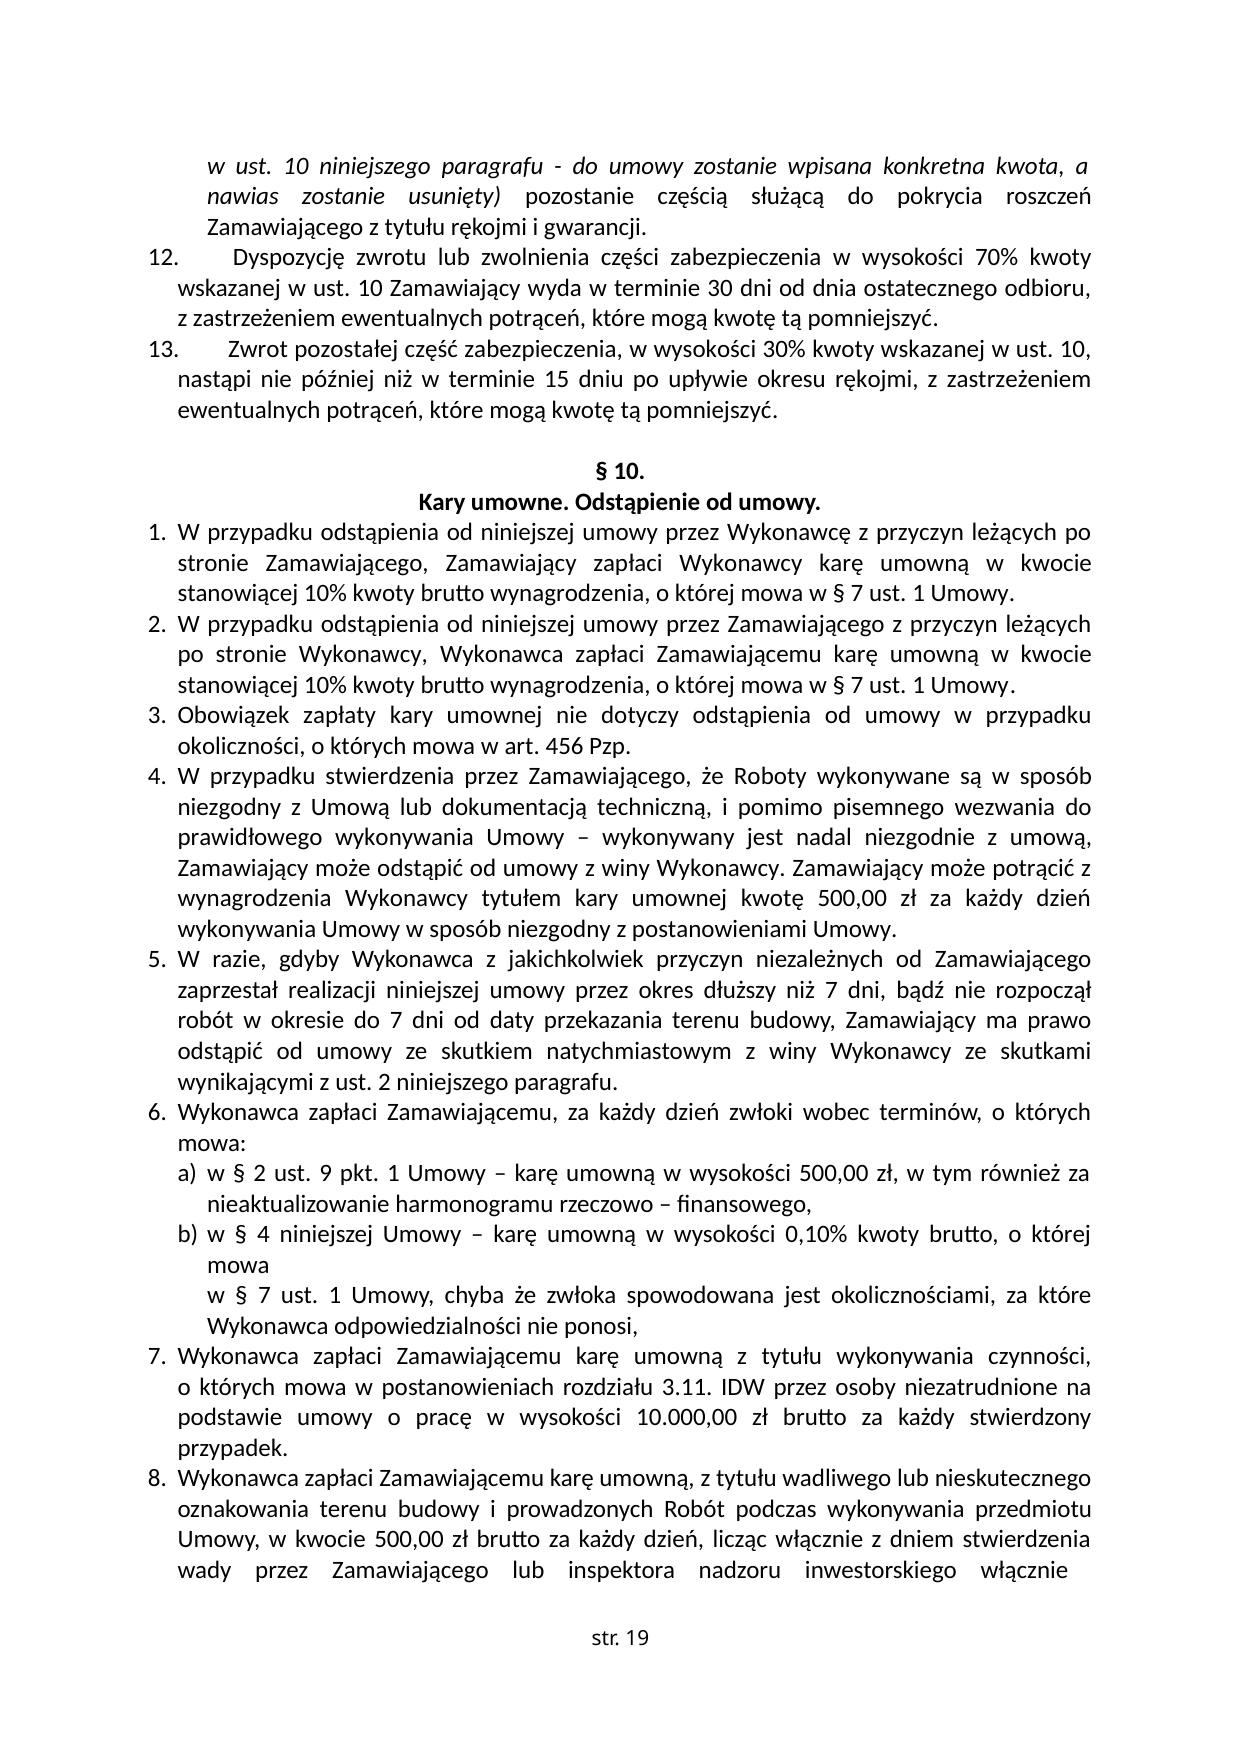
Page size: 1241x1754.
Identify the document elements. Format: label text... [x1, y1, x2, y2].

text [177, 150, 1093, 242]
list Obowiązek zapłaty kary umownej nie dotyczy odstąpienia od umowy w przypadku okoliczności, o których mowa w art. 456 Pzp. [148, 699, 1093, 760]
list Dyspozycję zwrotu lub zwolnienia części zabezpieczenia w wysokości 70% kwoty wskazanej w ust. 10 Zamawiający wyda w terminie 30 dni od dnia ostatecznego odbioru, z zastrzeżeniem ewentualnych potrąceń, które mogą kwotę tą pomniejszyć. [148, 242, 1093, 333]
list W razie, gdyby Wykonawca z jakichkolwiek przyczyn niezależnych od Zamawiającego zaprzestał realizacji niniejszej umowy przez okres dłuższy niż 7 dni, bądź nie rozpoczął robót w okresie do 7 dni od daty przekazania terenu budowy, Zamawiający ma prawo odstąpić od umowy ze skutkiem natychmiastowym z winy Wykonawcy ze skutkami wynikającymi z ust. 2 niniejszego paragrafu. [148, 943, 1093, 1096]
list Zwrot pozostałej część zabezpieczenia, w wysokości 30% kwoty wskazanej w ust. 10, nastąpi nie później niż w terminie 15 dniu po upływie okresu rękojmi, z zastrzeżeniem ewentualnych potrąceń, które mogą kwotę tą pomniejszyć. [148, 333, 1093, 425]
list W przypadku stwierdzenia przez Zamawiającego, że Roboty wykonywane są w sposób niezgodny z Umową lub dokumentacją techniczną, i pomimo pisemnego wezwania do prawidłowego wykonywania Umowy – wykonywany jest nadal niezgodnie z umową, Zamawiający może odstąpić od umowy z winy Wykonawcy. Zamawiający może potrącić z wynagrodzenia Wykonawcy tytułem kary umownej kwotę 500,00 zł za każdy dzień wykonywania Umowy w sposób niezgodny z postanowieniami Umowy. [148, 760, 1093, 943]
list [148, 1462, 1093, 1584]
list w § 4 niniejszej Umowy – karę umowną w wysokości 0,10% kwoty brutto, o której mowa w § 7 ust. 1 Umowy, chyba że zwłoka spowodowana jest okolicznościami, za które Wykonawca odpowiedzialności nie ponosi, [177, 1218, 1093, 1340]
subtitle Kary umowne. Odstąpienie od umowy. [148, 486, 1093, 516]
list w § 2 ust. 9 pkt. 1 Umowy – karę umowną w wysokości 500,00 zł, w tym również za nieaktualizowanie harmonogramu rzeczowo – finansowego, [177, 1157, 1093, 1218]
text § 10. [148, 455, 1093, 486]
list W przypadku odstąpienia od niniejszej umowy przez Zamawiającego z przyczyn leżących po stronie Wykonawcy, Wykonawca zapłaci Zamawiającemu karę umowną w kwocie stanowiącej 10% kwoty brutto wynagrodzenia, o której mowa w § 7 ust. 1 Umowy. [148, 608, 1093, 699]
list Wykonawca zapłaci Zamawiającemu, za każdy dzień zwłoki wobec terminów, o których mowa: [148, 1096, 1093, 1157]
list W przypadku odstąpienia od niniejszej umowy przez Wykonawcę z przyczyn leżących po stronie Zamawiającego, Zamawiający zapłaci Wykonawcy karę umowną w kwocie stanowiącej 10% kwoty brutto wynagrodzenia, o której mowa w § 7 ust. 1 Umowy. [148, 516, 1093, 608]
list Wykonawca zapłaci Zamawiającemu karę umowną z tytułu wykonywania czynności, o których mowa w postanowieniach rozdziału 3.11. IDW przez osoby niezatrudnione na podstawie umowy o pracę w wysokości 10.000,00 zł brutto za każdy stwierdzony przypadek. [148, 1340, 1093, 1462]
